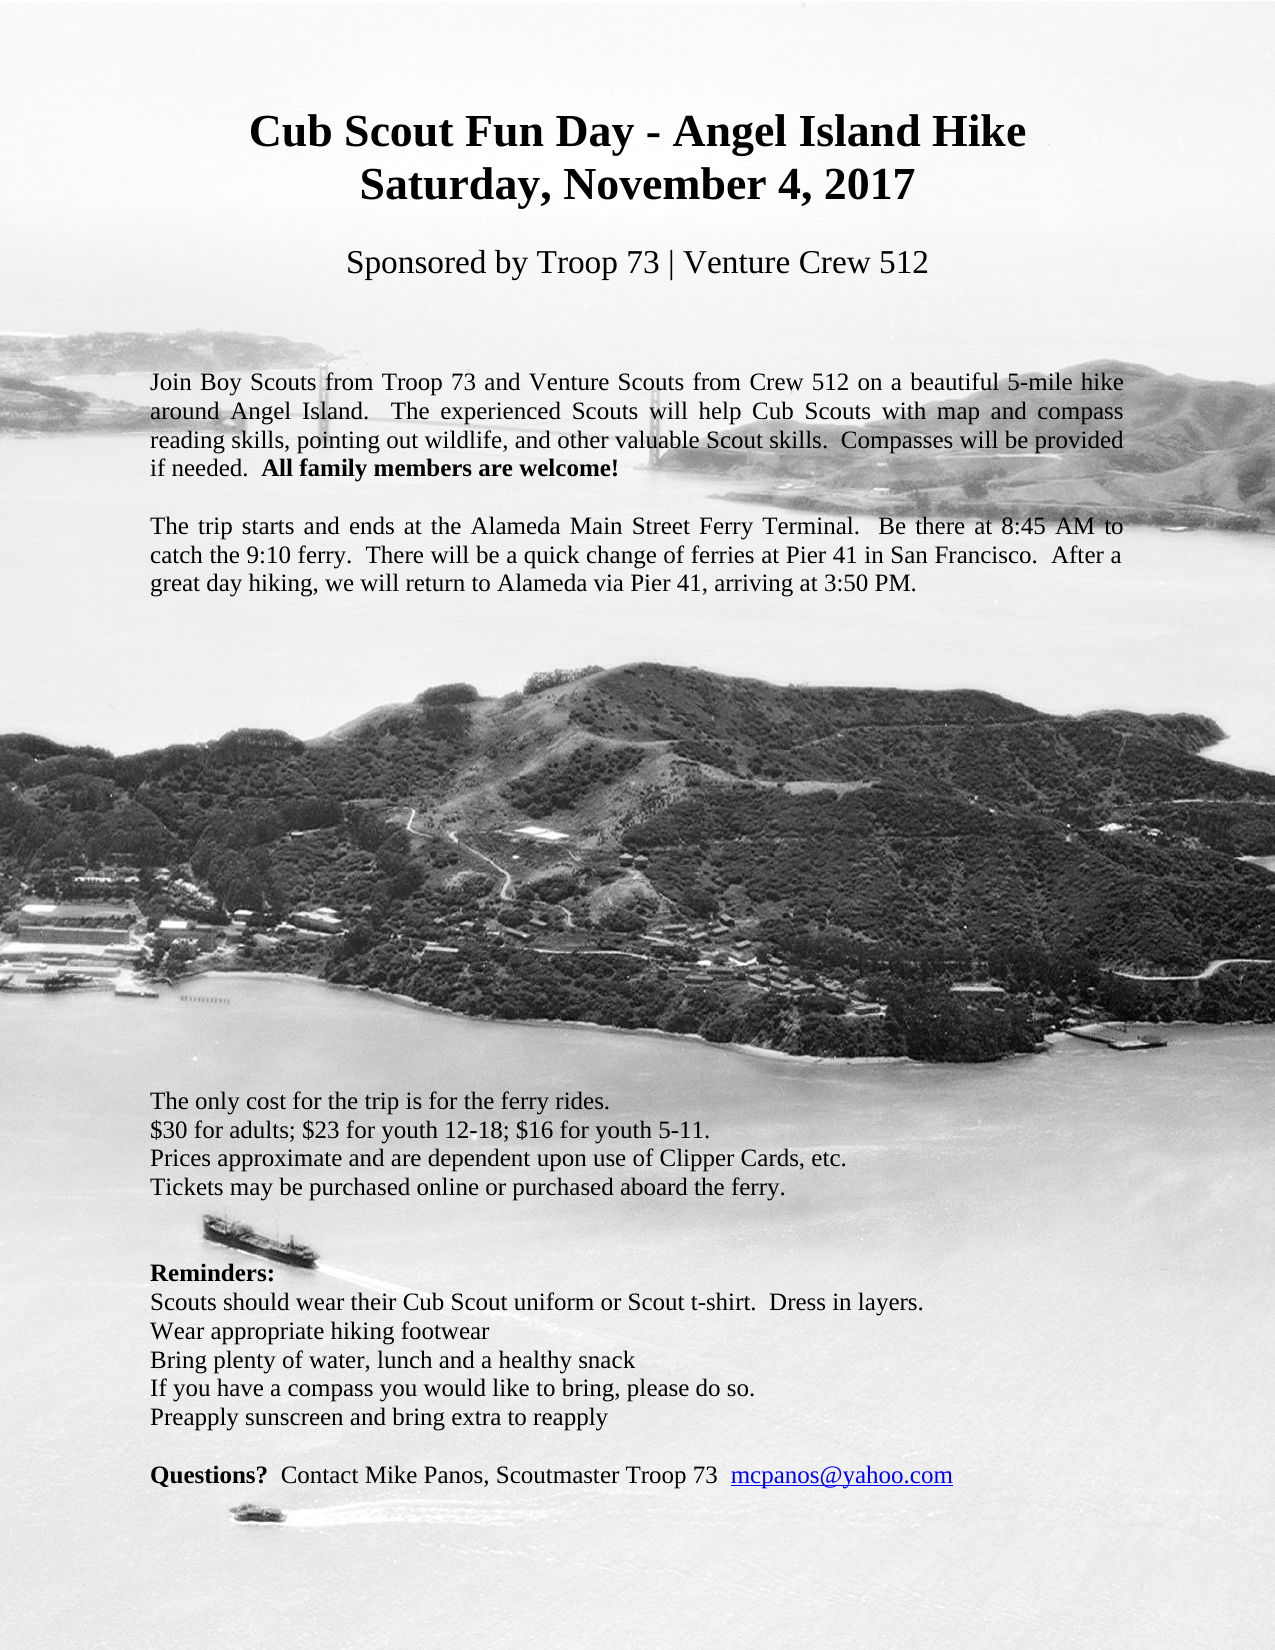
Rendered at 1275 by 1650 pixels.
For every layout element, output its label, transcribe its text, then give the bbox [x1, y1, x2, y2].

text Join Boy Scouts from Troop 73 and Venture Scouts from Crew 512 on a beautiful 5-mile hike around Angel Island. The experienced Scouts will help Cub Scouts with map and compass reading skills, pointing out wildlife, and other valuable Scout skills. Compasses will be provided if needed. All family members are welcome! [150, 367, 1125, 482]
text The trip starts and ends at the Alameda Main Street Ferry Terminal. Be there at 8:45 AM to catch the 9:10 ferry. There will be a quick change of ferries at Pier 41 in San Francisco. After a great day hiking, we will return to Alameda via Pier 41, arriving at 3:50 PM. [150, 511, 1125, 597]
list Bring plenty of water, lunch and a healthy snack [75, 1345, 1125, 1373]
text Cub Scout Fun Day - Angel Island Hike [150, 104, 1125, 156]
picture [0, 1, 1275, 1650]
text Tickets may be purchased online or purchased aboard the ferry. [150, 1172, 1125, 1201]
list If you have a compass you would like to bring, please do so. [75, 1373, 1125, 1402]
list Preapply sunscreen and bring extra to reapply [75, 1402, 1125, 1431]
list Scouts should wear their Cub Scout uniform or Scout t-shirt. Dress in layers. [75, 1287, 1125, 1316]
text $30 for adults; $23 for youth 12-18; $16 for youth 5-11. [150, 1115, 1125, 1143]
text Saturday, November 4, 2017 [150, 156, 1125, 209]
text Prices approximate and are dependent upon use of Clipper Cards, etc. [150, 1143, 1125, 1172]
text Sponsored by Troop 73 | Venture Crew 512 [150, 243, 1125, 281]
text Reminders: [150, 1258, 1125, 1287]
text The only cost for the trip is for the ferry rides. [150, 1086, 1125, 1115]
list Wear appropriate hiking footwear [75, 1316, 1125, 1345]
text Questions? Contact Mike Panos, Scoutmaster Troop 73 mcpanos@yahoo.com [150, 1460, 1125, 1488]
